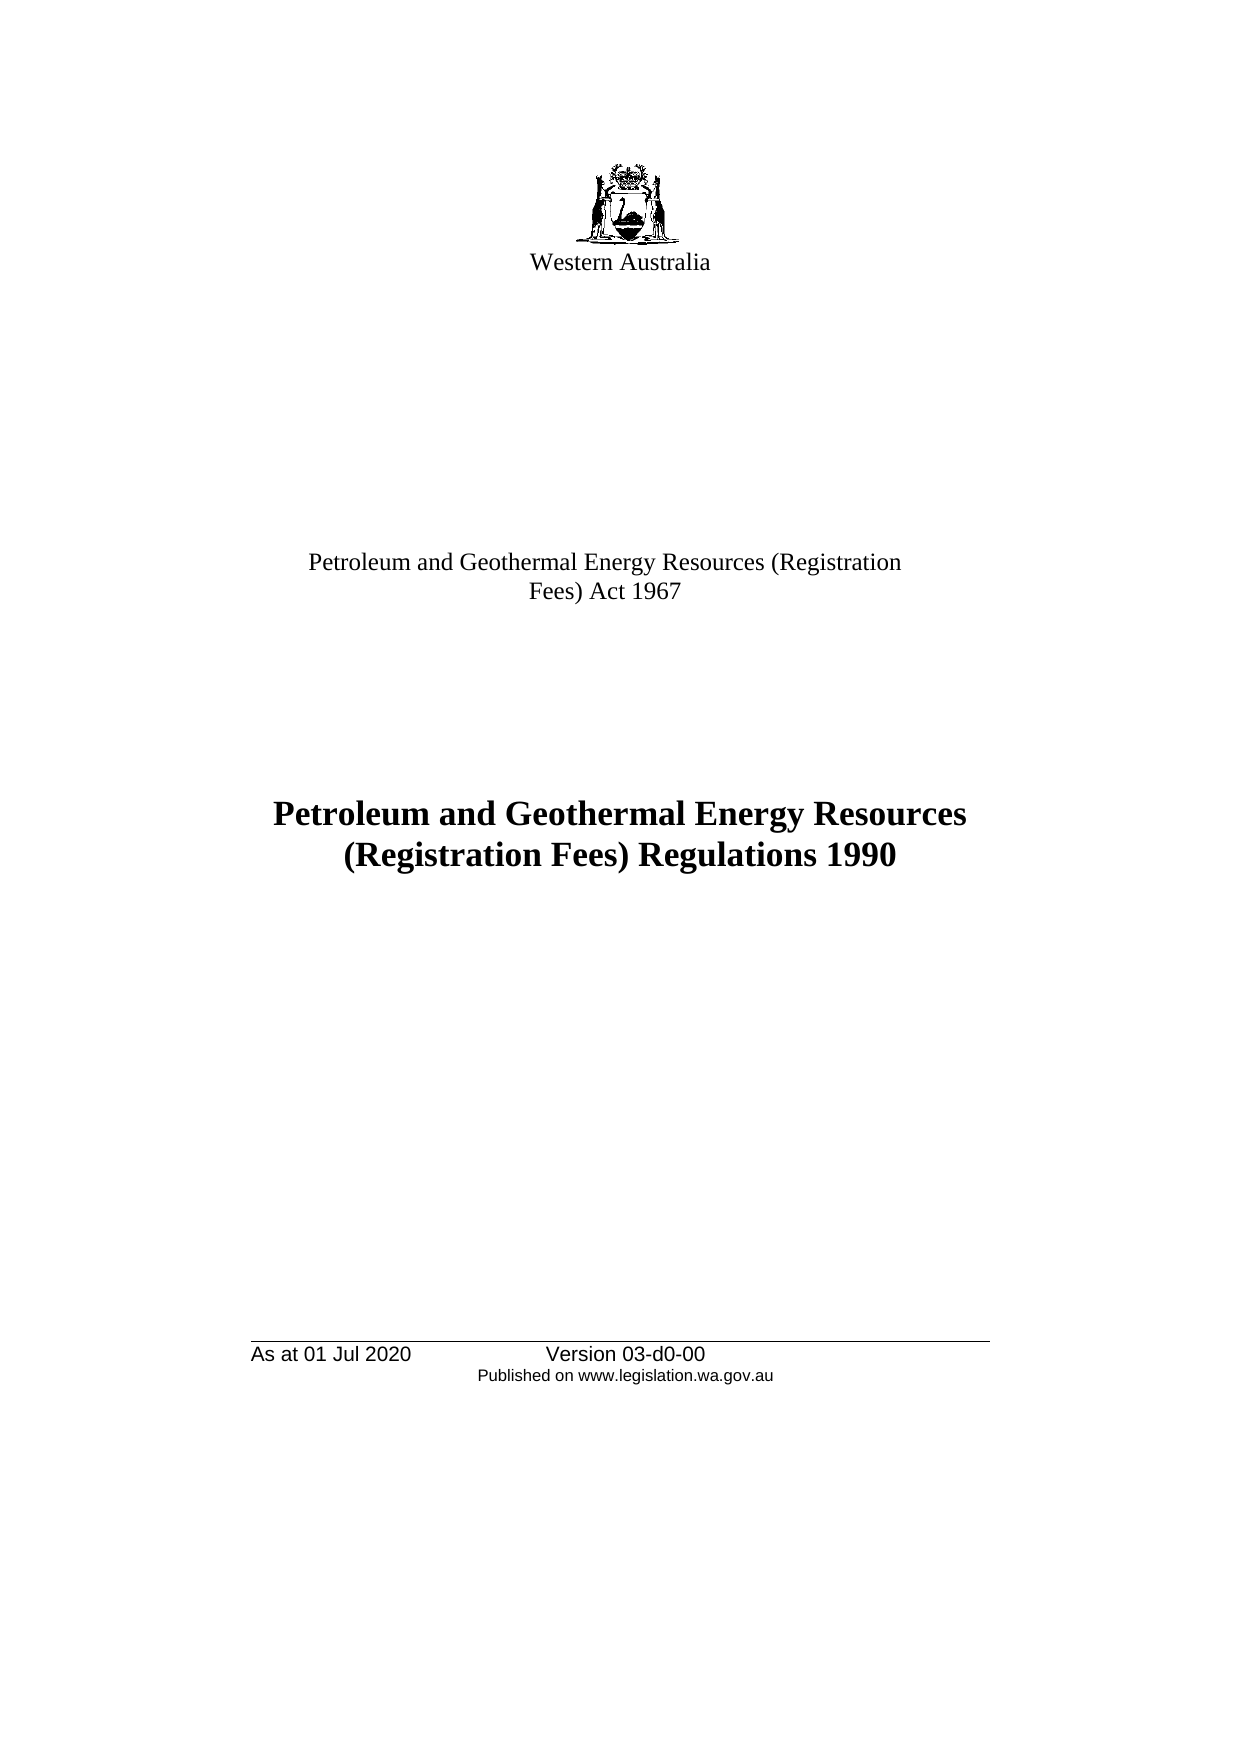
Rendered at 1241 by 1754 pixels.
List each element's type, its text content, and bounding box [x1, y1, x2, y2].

text Petroleum and Geothermal Energy Resources (Registration Fees) Act 1967 [280, 547, 930, 604]
picture [575, 162, 679, 246]
text Western Australia [251, 247, 990, 276]
text Petroleum and Geothermal Energy Resources (Registration Fees) Regulations 1990 [251, 792, 990, 874]
